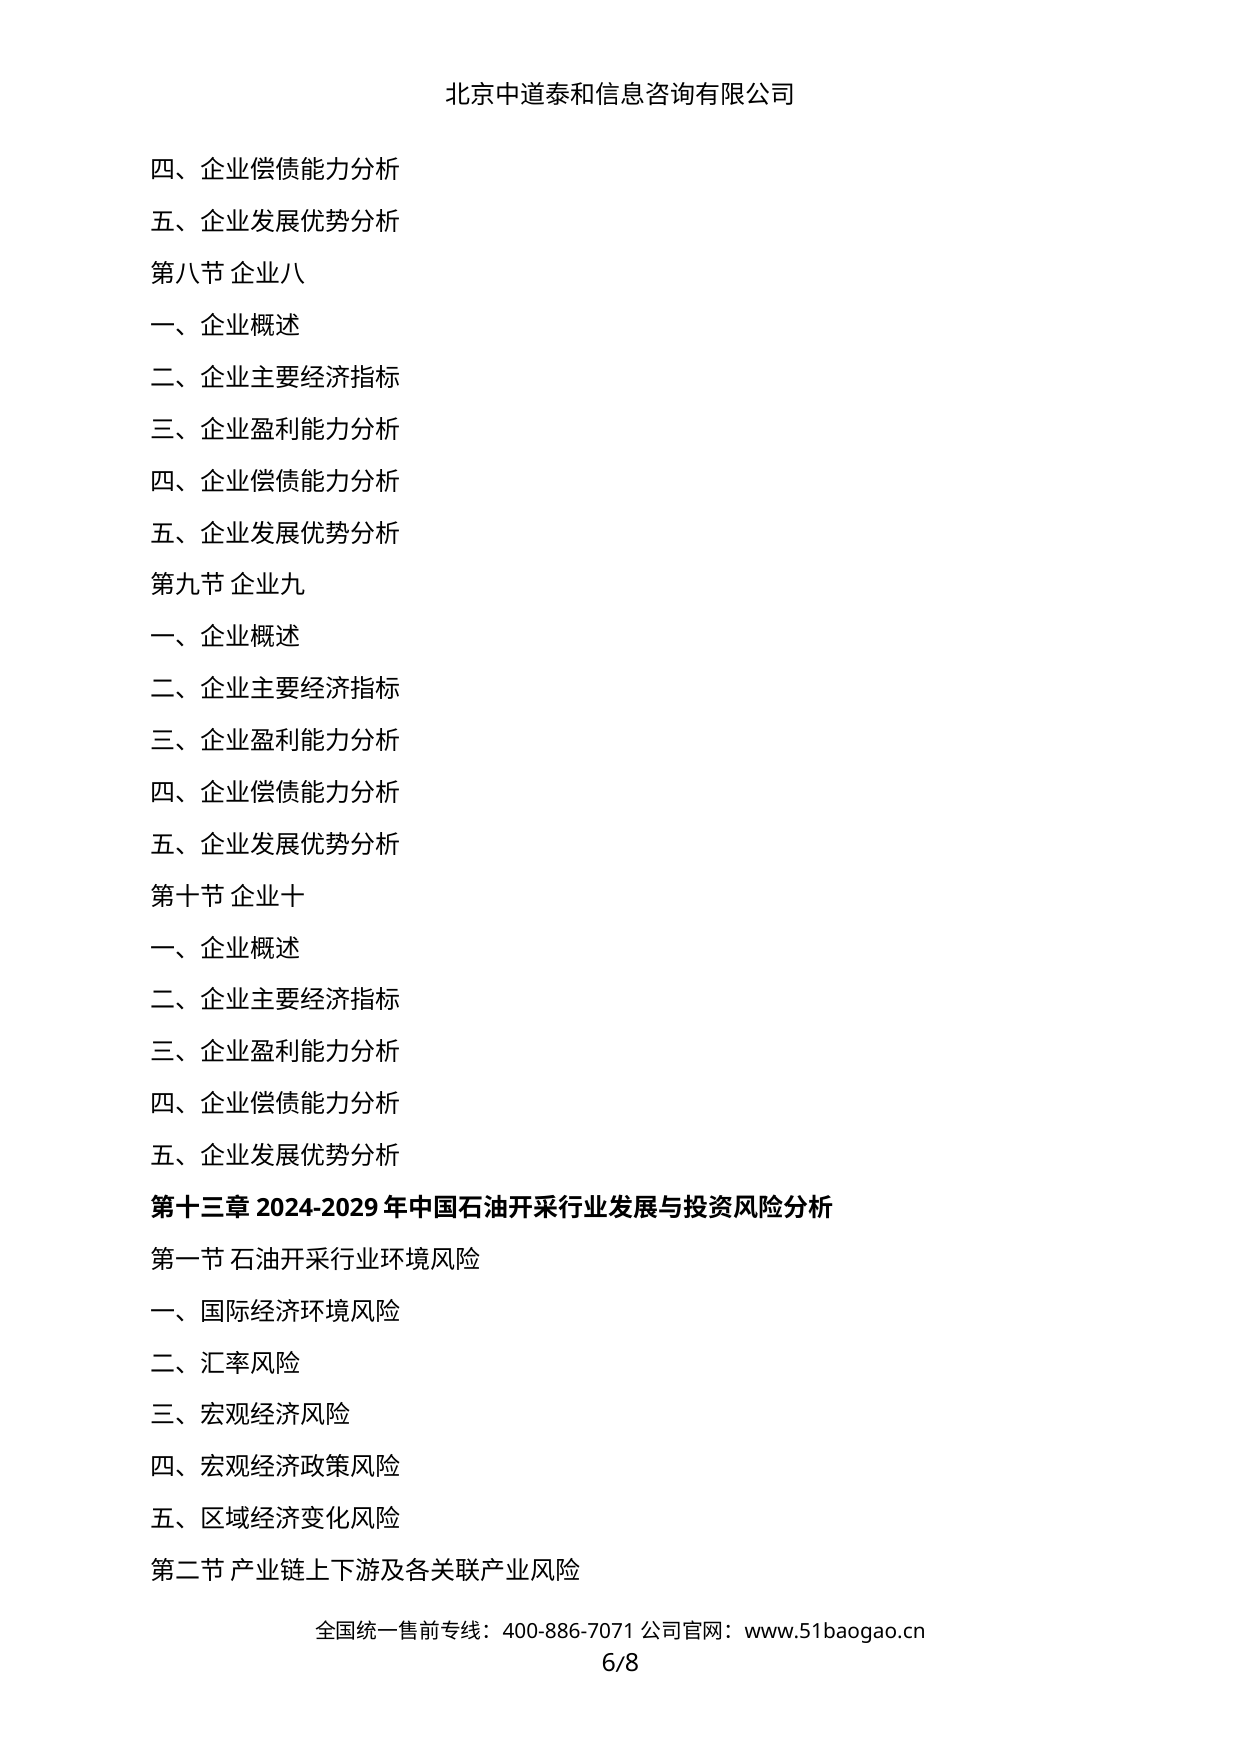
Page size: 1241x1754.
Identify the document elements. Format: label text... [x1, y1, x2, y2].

text 三、企业盈利能力分析 [150, 1032, 1090, 1068]
text 三、企业盈利能力分析 [150, 409, 1090, 446]
text 第九节 企业九 [150, 565, 1090, 601]
text 三、企业盈利能力分析 [150, 721, 1090, 757]
text 五、企业发展优势分析 [150, 824, 1090, 861]
text 第十三章 2024-2029年中国石油开采行业发展与投资风险分析 [150, 1187, 1090, 1224]
text 四、企业偿债能力分析 [150, 150, 1090, 186]
text 五、区域经济变化风险 [150, 1499, 1090, 1535]
text 五、企业发展优势分析 [150, 1136, 1090, 1172]
text 第八节 企业八 [150, 254, 1090, 290]
text 一、企业概述 [150, 617, 1090, 653]
text 二、企业主要经济指标 [150, 669, 1090, 705]
text 第十节 企业十 [150, 876, 1090, 912]
text 二、汇率风险 [150, 1343, 1090, 1379]
text 三、宏观经济风险 [150, 1395, 1090, 1431]
text 四、企业偿债能力分析 [150, 1084, 1090, 1120]
text 四、企业偿债能力分析 [150, 461, 1090, 497]
text 一、国际经济环境风险 [150, 1291, 1090, 1327]
text 五、企业发展优势分析 [150, 202, 1090, 238]
text 四、企业偿债能力分析 [150, 772, 1090, 809]
text 第一节 石油开采行业环境风险 [150, 1239, 1090, 1276]
text 五、企业发展优势分析 [150, 513, 1090, 549]
text 四、宏观经济政策风险 [150, 1447, 1090, 1483]
text 二、企业主要经济指标 [150, 980, 1090, 1016]
text 一、企业概述 [150, 306, 1090, 342]
text 一、企业概述 [150, 928, 1090, 964]
text 二、企业主要经济指标 [150, 357, 1090, 394]
text 第二节 产业链上下游及各关联产业风险 [150, 1551, 1090, 1587]
